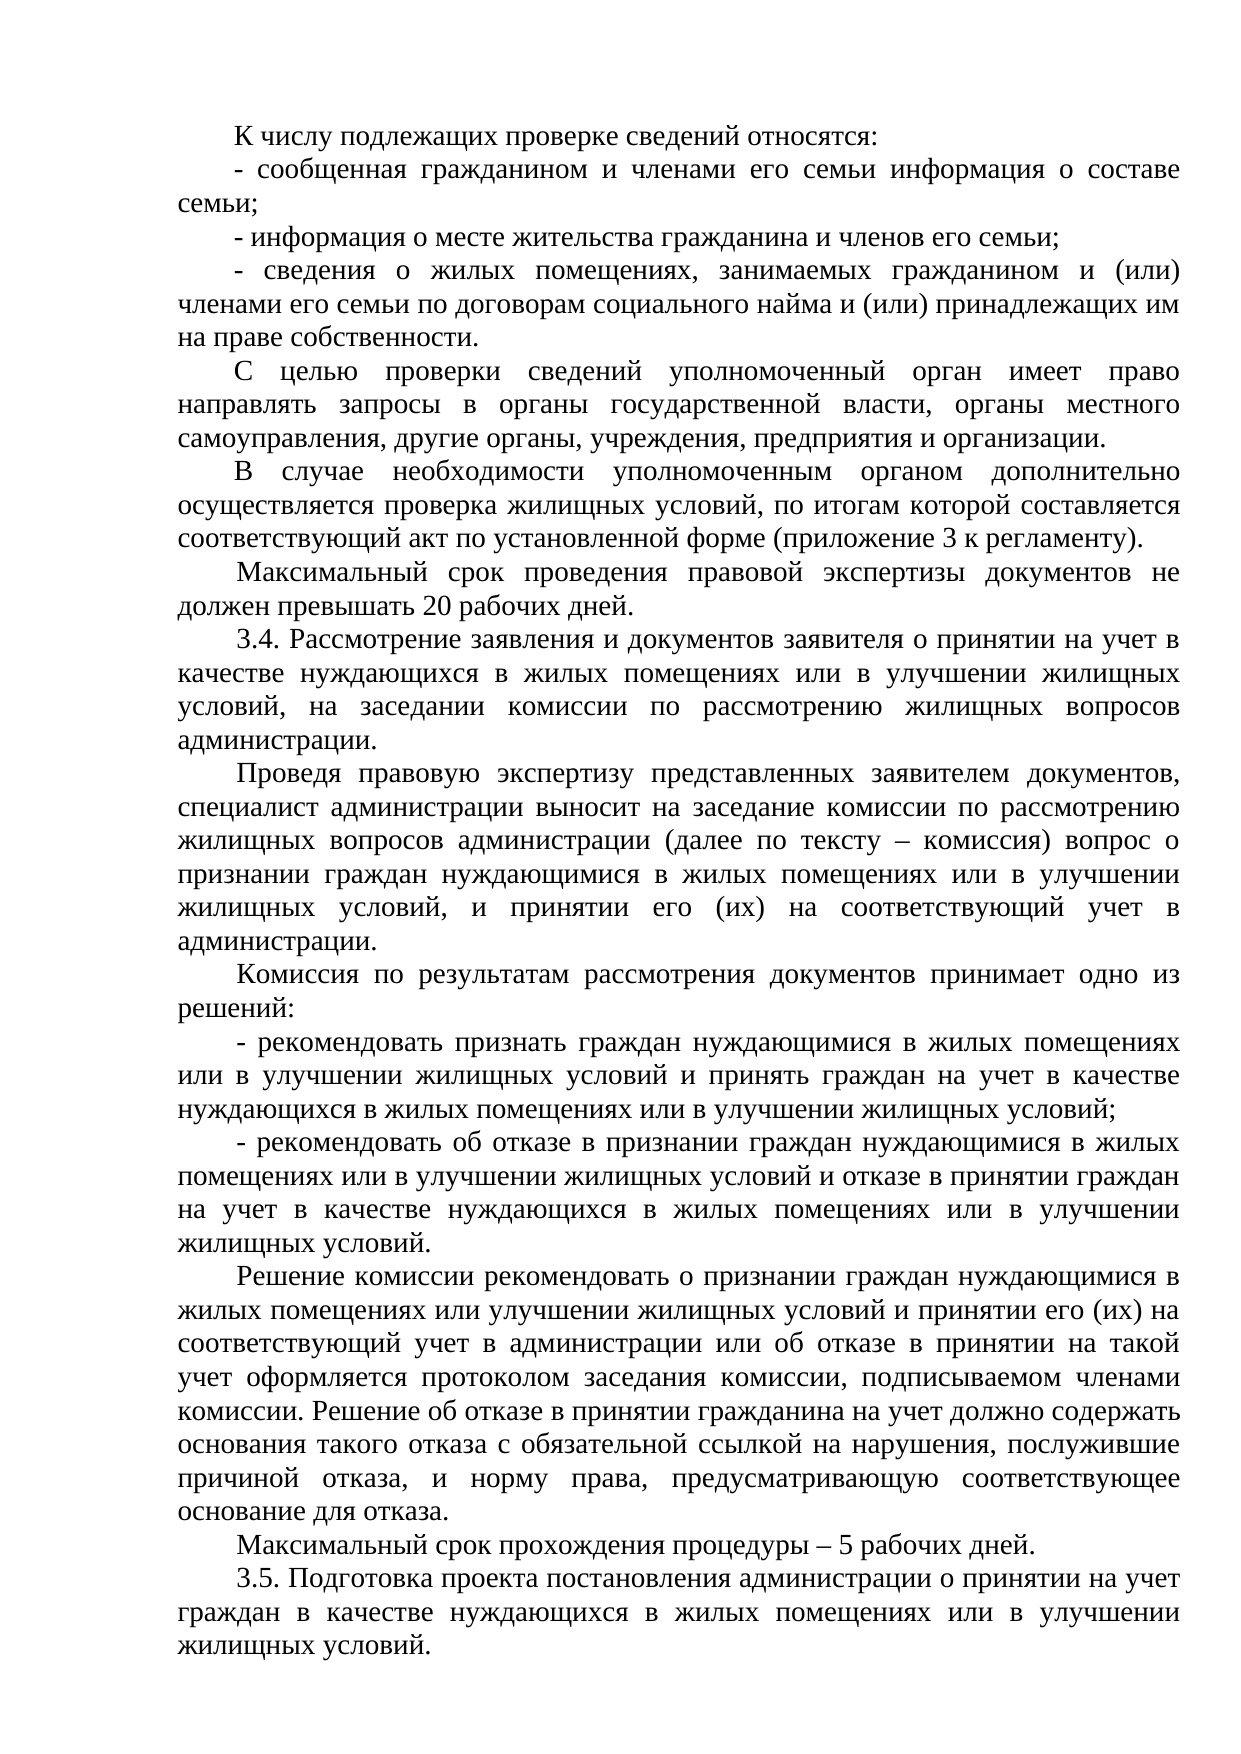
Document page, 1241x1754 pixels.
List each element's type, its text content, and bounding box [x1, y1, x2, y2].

text - рекомендовать признать граждан нуждающимися в жилых помещениях или в улучшении жилищных условий и принять граждан на учет в качестве нуждающихся в жилых помещениях или в улучшении жилищных условий; [177, 1024, 1181, 1124]
text - информация о месте жительства гражданина и членов его семьи; [177, 219, 1181, 252]
text Комиссия по результатам рассмотрения документов принимает одно из решений: [177, 957, 1181, 1024]
text - рекомендовать об отказе в признании граждан нуждающимися в жилых помещениях или в улучшении жилищных условий и отказе в принятии граждан на учет в качестве нуждающихся в жилых помещениях или в улучшении жилищных условий. [177, 1124, 1181, 1258]
text - сообщенная гражданином и членами его семьи информация о составе семьи; [177, 152, 1181, 219]
text С целью проверки сведений уполномоченный орган имеет право направлять запросы в органы государственной власти, органы местного самоуправления, другие органы, учреждения, предприятия и организации. [177, 353, 1181, 453]
text 3.5. Подготовка проекта постановления администрации о принятии на учет граждан в качестве нуждающихся в жилых помещениях или в улучшении жилищных условий. [177, 1560, 1181, 1661]
text Максимальный срок прохождения процедуры – 5 рабочих дней. [177, 1527, 1181, 1560]
text 3.4. Рассмотрение заявления и документов заявителя о принятии на учет в качестве нуждающихся в жилых помещениях или в улучшении жилищных условий, на заседании комиссии по рассмотрению жилищных вопросов администрации. [177, 621, 1181, 755]
text Решение комиссии рекомендовать о признании граждан нуждающимися в жилых помещениях или улучшении жилищных условий и принятии его (их) на соответствующий учет в администрации или об отказе в принятии на такой учет оформляется протоколом заседания комиссии, подписываемом членами комиссии. Решение об отказе в принятии гражданина на учет должно содержать основания такого отказа с обязательной ссылкой на нарушения, послужившие причиной отказа, и норму права, предусматривающую соответствующее основание для отказа. [177, 1258, 1181, 1527]
text - сведения о жилых помещениях, занимаемых гражданином и (или) членами его семьи по договорам социального найма и (или) принадлежащих им на праве собственности. [177, 252, 1181, 353]
text Проведя правовую экспертизу представленных заявителем документов, специалист администрации выносит на заседание комиссии по рассмотрению жилищных вопросов администрации (далее по тексту – комиссия) вопрос о признании граждан нуждающимися в жилых помещениях или в улучшении жилищных условий, и принятии его (их) на соответствующий учет в администрации. [177, 755, 1181, 957]
text К числу подлежащих проверке сведений относятся: [177, 118, 1181, 152]
text Максимальный срок проведения правовой экспертизы документов не должен превышать 20 рабочих дней. [177, 554, 1181, 621]
text В случае необходимости уполномоченным органом дополнительно осуществляется проверка жилищных условий, по итогам которой составляется соответствующий акт по установленной форме (приложение 3 к регламенту). [177, 453, 1181, 554]
